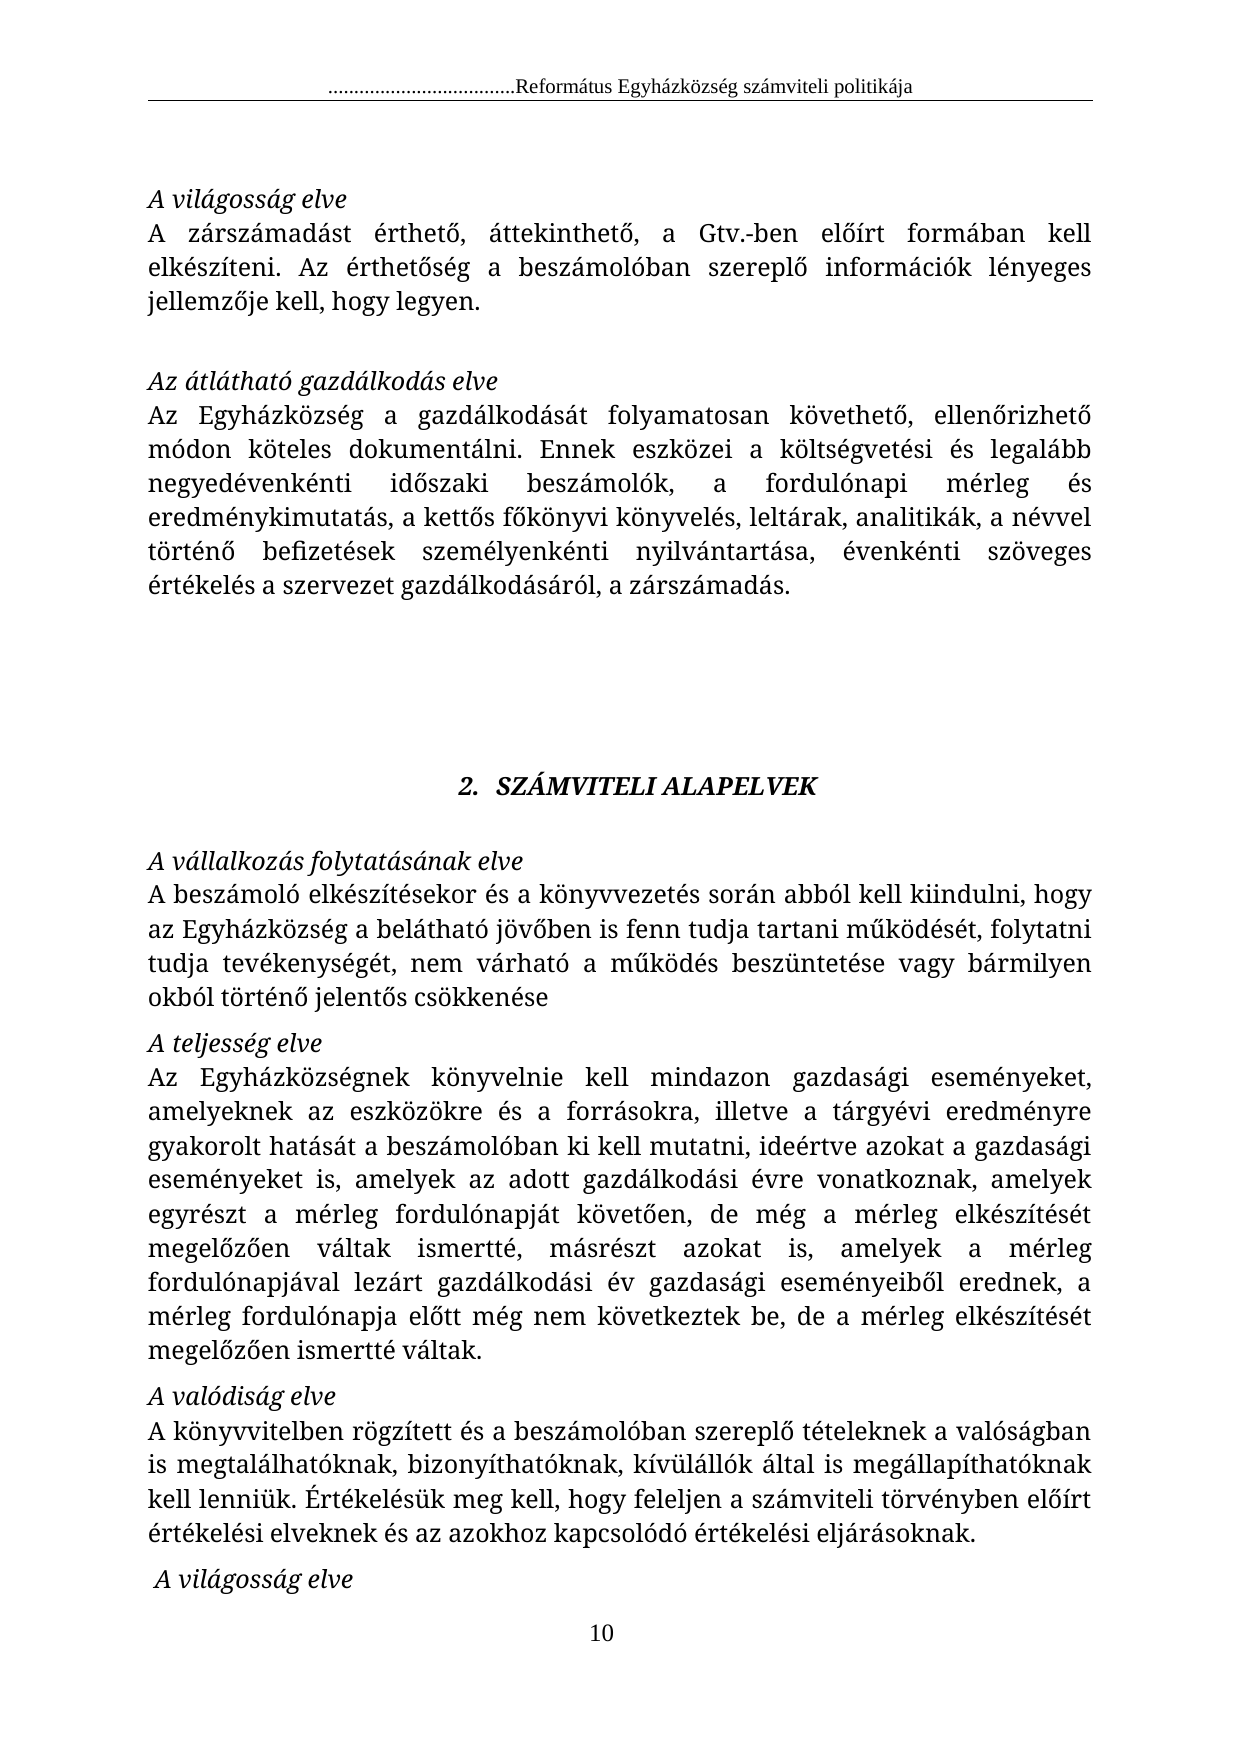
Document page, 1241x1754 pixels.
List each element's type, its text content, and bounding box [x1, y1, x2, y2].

text Az Egyházközségnek könyvelnie kell mindazon gazdasági eseményeket, amelyeknek az eszközökre és a forrásokra, illetve a tárgyévi eredményre gyakorolt hatását a beszámolóban ki kell mutatni, ideértve azokat a gazdasági eseményeket is, amelyek az adott gazdálkodási évre vonatkoznak, amelyek egyrészt a mérleg fordulónapját követően, de még a mérleg elkészítését megelőzően váltak ismertté, másrészt azokat is, amelyek a mérleg fordulónapjával lezárt gazdálkodási év gazdasági eseményeiből erednek, a mérleg fordulónapja előtt még nem következtek be, de a mérleg elkészítését megelőzően ismertté váltak. [148, 1060, 1093, 1367]
text Az Egyházközség a gazdálkodását folyamatosan követhető, ellenőrizhető módon köteles dokumentálni. Ennek eszközei a költségvetési és legalább negyedévenkénti időszaki beszámolók, a fordulónapi mérleg és eredménykimutatás, a kettős főkönyvi könyvelés, leltárak, analitikák, a névvel történő befizetések személyenkénti nyilvántartása, évenkénti szöveges értékelés a szervezet gazdálkodásáról, a zárszámadás. [148, 397, 1093, 602]
text A világosság elve [148, 182, 1093, 216]
text Az átlátható gazdálkodás elve [148, 363, 1093, 397]
text A valódiság elve [148, 1379, 1093, 1413]
text A könyvvitelben rögzített és a beszámolóban szereplő tételeknek a valóságban is megtalálhatóknak, bizonyíthatóknak, kívülállók által is megállapíthatóknak kell lenniük. Értékelésük meg kell, hogy feleljen a számviteli törvényben előírt értékelési elveknek és az azokhoz kapcsolódó értékelési eljárásoknak. [148, 1413, 1093, 1549]
text A zárszámadást érthető, áttekinthető, a Gtv.-ben előírt formában kell elkészíteni. Az érthetőség a beszámolóban szereplő információk lényeges jellemzője kell, hogy legyen. [148, 216, 1093, 318]
text A beszámoló elkészítésekor és a könyvvezetés során abból kell kiindulni, hogy az Egyházközség a belátható jövőben is fenn tudja tartani működését, folytatni tudja tevékenységét, nem várható a működés beszüntetése vagy bármilyen okból történő jelentős csökkenése [148, 877, 1093, 1013]
text A világosság elve [148, 1562, 1093, 1596]
text A teljesség elve [148, 1026, 1093, 1060]
text A vállalkozás folytatásának elve [148, 843, 1093, 877]
subtitle SZÁMVITELI ALAPELVEK [185, 769, 1093, 803]
